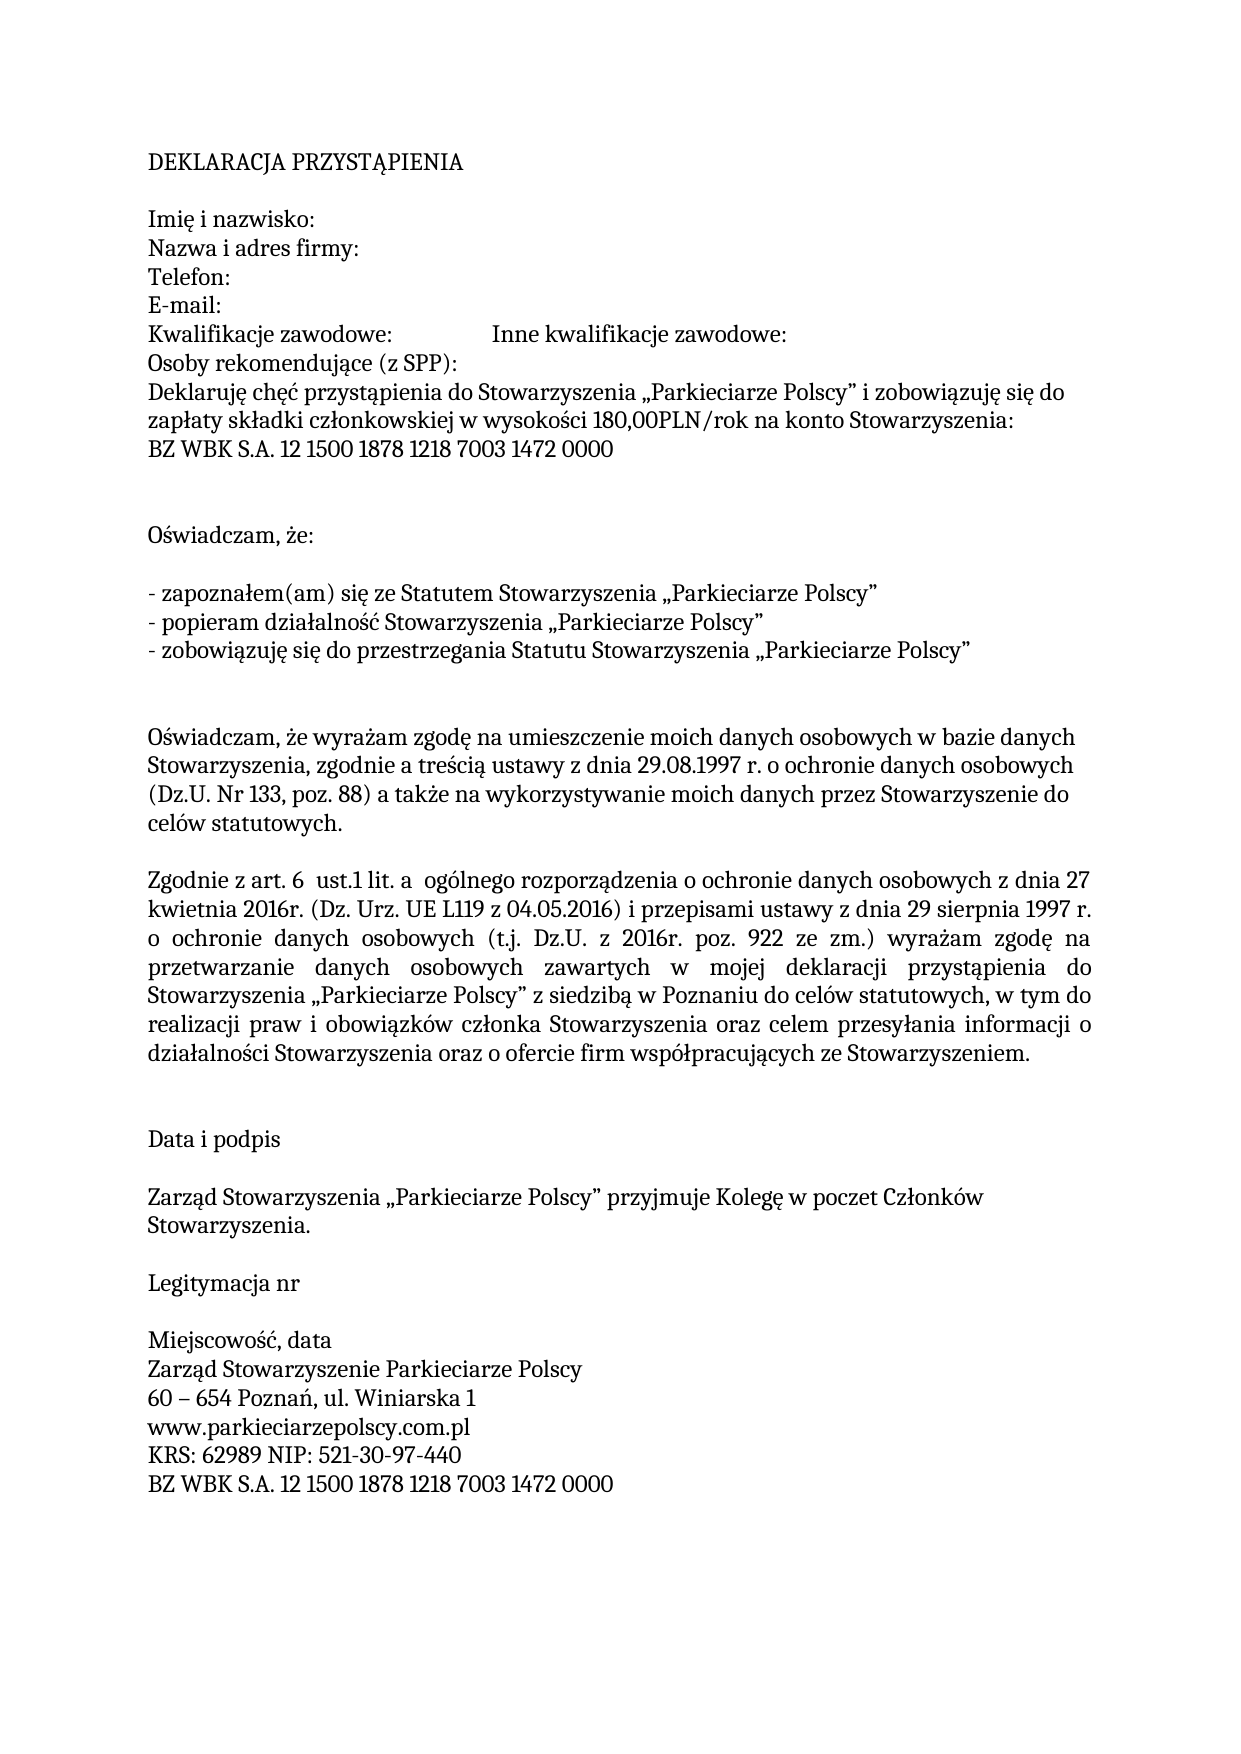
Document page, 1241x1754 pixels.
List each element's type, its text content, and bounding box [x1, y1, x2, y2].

text Oświadczam, że wyrażam zgodę na umieszczenie moich danych osobowych w bazie danych Stowarzyszenia, zgodnie a treścią ustawy z dnia 29.08.1997 r. o ochronie danych osobowych (Dz.U. Nr 133, poz. 88) a także na wykorzystywanie moich danych przez Stowarzyszenie do celów statutowych. [148, 723, 1093, 838]
text - popieram działalność Stowarzyszenia „Parkieciarze Polscy” [148, 608, 1093, 636]
text Zarząd Stowarzyszenia „Parkieciarze Polscy” przyjmuje Kolegę w poczet Członków Stowarzyszenia. [148, 1183, 1093, 1240]
text Zarząd Stowarzyszenie Parkieciarze Polscy [148, 1355, 1093, 1384]
text KRS: 62989 NIP: 521-30-97-440 [148, 1441, 1093, 1470]
text Zgodnie z art. 6 ust.1 lit. a ogólnego rozporządzenia o ochronie danych osobowych z dnia 27 kwietnia 2016r. (Dz. Urz. UE L119 z 04.05.2016) i przepisami ustawy z dnia 29 sierpnia 1997 r. o ochronie danych osobowych (t.j. Dz.U. z 2016r. poz. 922 ze zm.) wyrażam zgodę na przetwarzanie danych osobowych zawartych w mojej deklaracji przystąpienia do Stowarzyszenia „Parkieciarze Polscy” z siedzibą w Poznaniu do celów statutowych, w tym do realizacji praw i obowiązków członka Stowarzyszenia oraz celem przesyłania informacji o działalności Stowarzyszenia oraz o ofercie firm współpracujących ze Stowarzyszeniem. [148, 866, 1093, 1068]
text E-mail: [148, 291, 1093, 320]
text BZ WBK S.A. 12 1500 1878 1218 7003 1472 0000 [148, 435, 1093, 464]
text DEKLARACJA PRZYSTĄPIENIA [148, 148, 1093, 176]
text - zobowiązuję się do przestrzegania Statutu Stowarzyszenia „Parkieciarze Polscy” [148, 636, 1093, 665]
text Deklaruję chęć przystąpienia do Stowarzyszenia „Parkieciarze Polscy” i zobowiązuję się do zapłaty składki członkowskiej w wysokości 180,00PLN/rok na konto Stowarzyszenia: [148, 378, 1093, 435]
text Legitymacja nr [148, 1269, 1093, 1298]
text Imię i nazwisko: [148, 205, 1093, 234]
text BZ WBK S.A. 12 1500 1878 1218 7003 1472 0000 [148, 1470, 1093, 1499]
text - zapoznałem(am) się ze Statutem Stowarzyszenia „Parkieciarze Polscy” [148, 579, 1093, 608]
text www.parkieciarzepolscy.com.pl [148, 1413, 1093, 1441]
text Osoby rekomendujące (z SPP): [148, 349, 1093, 378]
text Nazwa i adres firmy: [148, 234, 1093, 263]
text Kwalifikacje zawodowe: Inne kwalifikacje zawodowe: [148, 320, 1093, 349]
text Telefon: [148, 263, 1093, 291]
text Oświadczam, że: [148, 521, 1093, 550]
text Data i podpis [148, 1125, 1093, 1154]
text Miejscowość, data [148, 1326, 1093, 1355]
text 60 – 654 Poznań, ul. Winiarska 1 [148, 1384, 1093, 1413]
